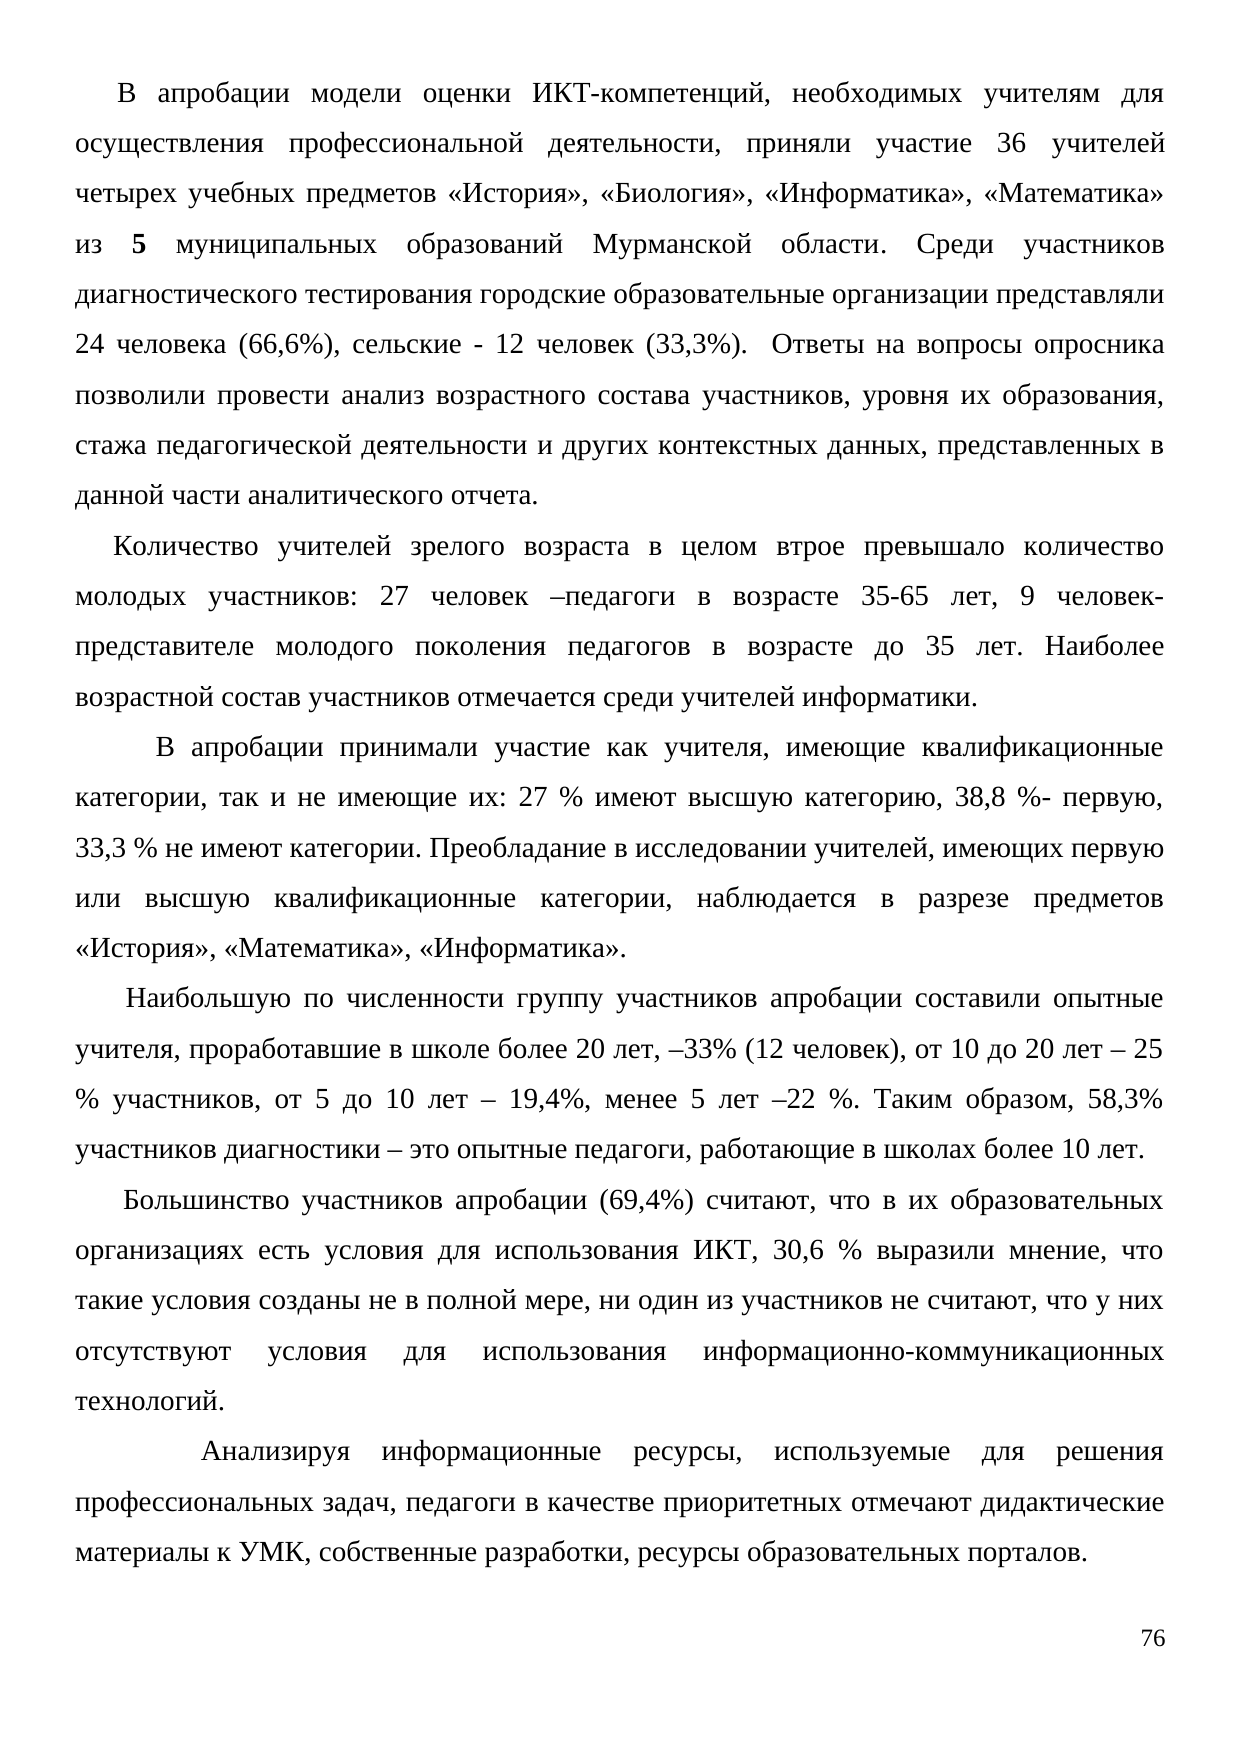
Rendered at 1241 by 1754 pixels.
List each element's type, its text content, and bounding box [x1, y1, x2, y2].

text Количество учителей зрелого возраста в целом втрое превышало количество молодых участников: 27 человек –педагоги в возрасте 35-65 лет, 9 человек- представителе молодого поколения педагогов в возрасте до 35 лет. Наиболее возрастной состав участников отмечается среди учителей информатики. [75, 528, 1165, 712]
text В апробации модели оценки ИКТ-компетенций, необходимых учителям для осуществления профессиональной деятельности, приняли участие 36 учителей четырех учебных предметов «История», «Биология», «Информатика», «Математика» из 5 муниципальных образований Мурманской области. Среди участников диагностического тестирования городские образовательные организации представляли 24 человека (66,6%), сельские - 12 человек (33,3%). Ответы на вопросы опросника позволили провести анализ возрастного состава участников, уровня их образования, стажа педагогической деятельности и других контекстных данных, представленных в данной части аналитического отчета. [75, 75, 1165, 511]
text Наибольшую по численности группу участников апробации составили опытные учителя, проработавшие в школе более 20 лет, –33% (12 человек), от 10 до 20 лет – 25 % участников, от 5 до 10 лет – 19,4%, менее 5 лет –22 %. Таким образом, 58,3% участников диагностики – это опытные педагоги, работающие в школах более 10 лет. [75, 981, 1165, 1165]
text Большинство участников апробации (69,4%) считают, что в их образовательных организациях есть условия для использования ИКТ, 30,6 % выразили мнение, что такие условия созданы не в полной мере, ни один из участников не считают, что у них отсутствуют условия для использования информационно-коммуникационных технологий. [75, 1182, 1165, 1417]
text В апробации принимали участие как учителя, имеющие квалификационные категории, так и не имеющие их: 27 % имеют высшую категорию, 38,8 %- первую, 33,3 % не имеют категории. Преобладание в исследовании учителей, имеющих первую или высшую квалификационные категории, наблюдается в разрезе предметов «История», «Математика», «Информатика». [75, 729, 1165, 964]
text Анализируя информационные ресурсы, используемые для решения профессиональных задач, педагоги в качестве приоритетных отмечают дидактические материалы к УМК, собственные разработки, ресурсы образовательных порталов. [75, 1433, 1165, 1568]
